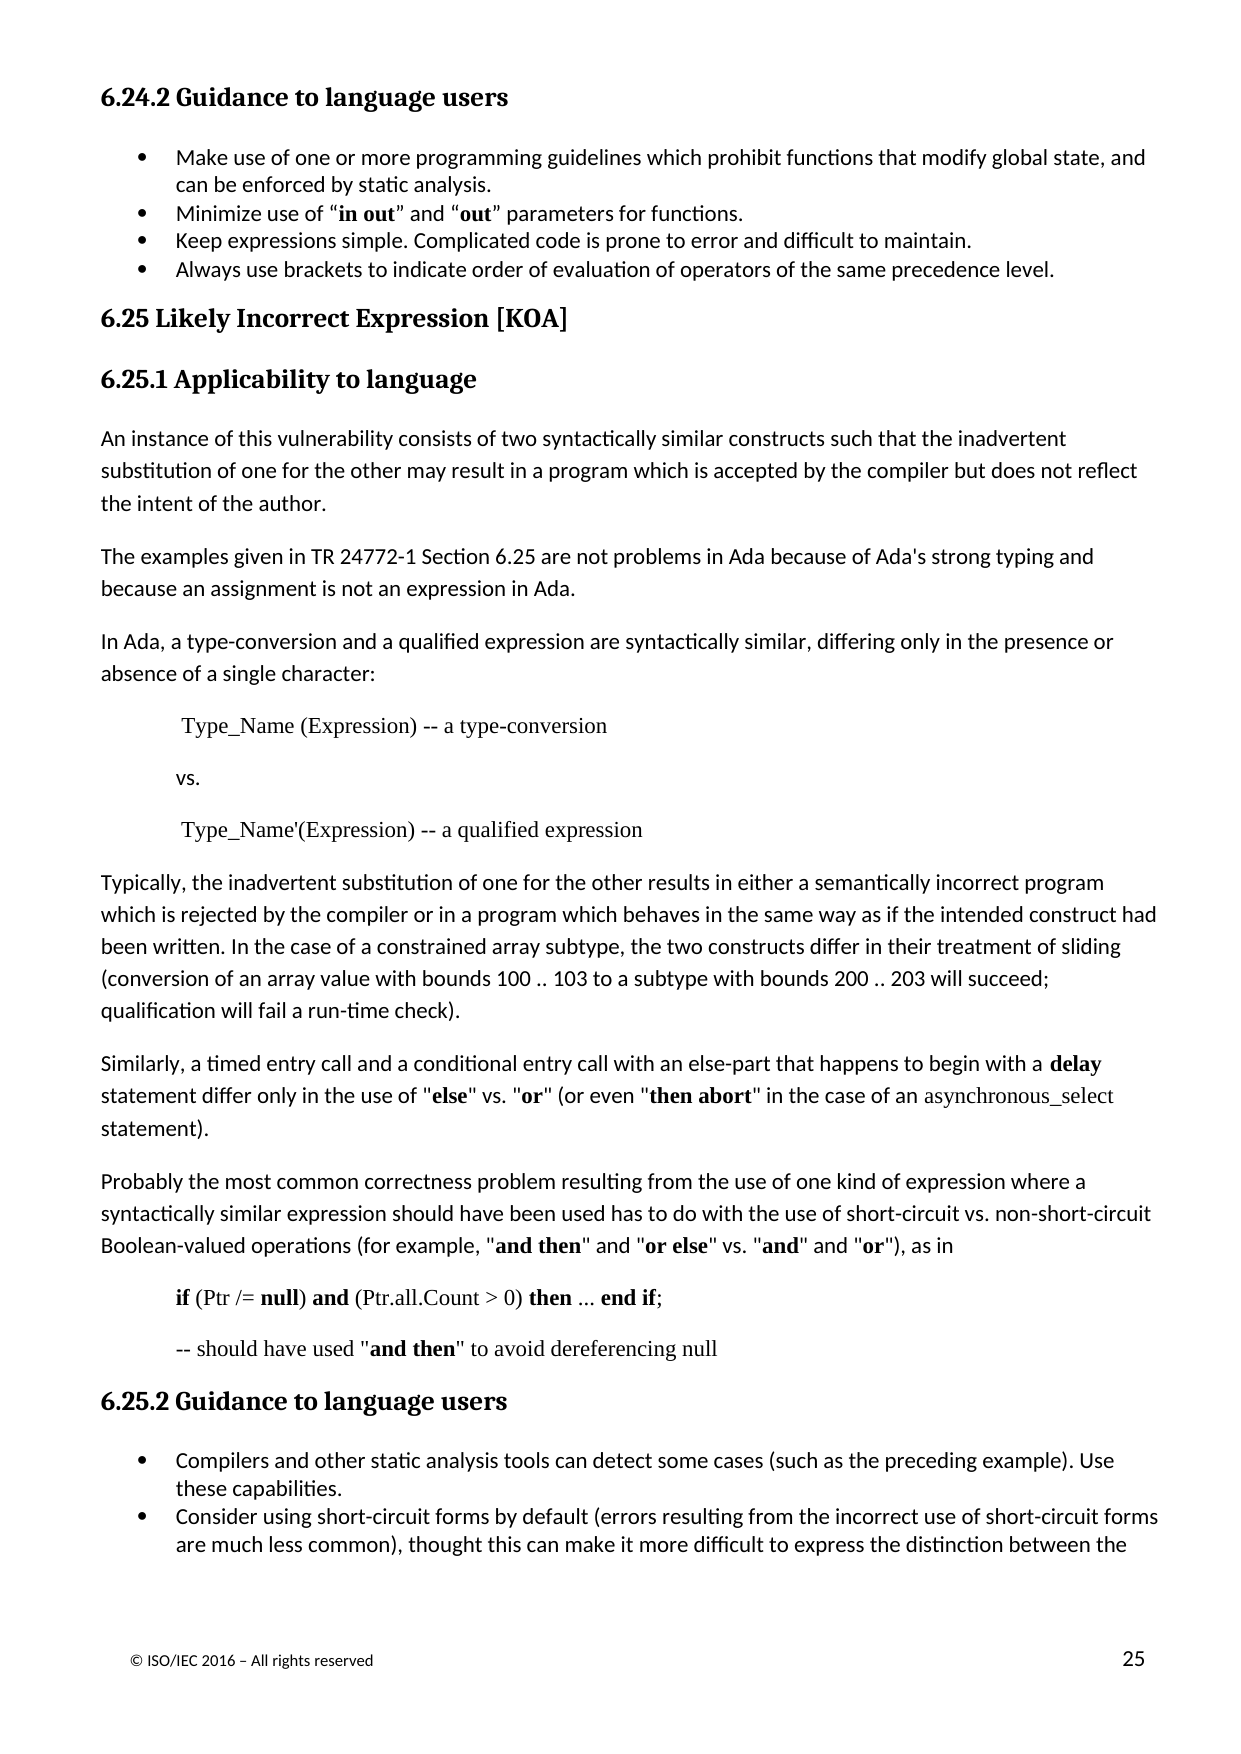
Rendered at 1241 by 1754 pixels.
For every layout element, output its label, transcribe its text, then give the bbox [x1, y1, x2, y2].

subtitle 6.25 Likely Incorrect Expression [KOA] [101, 303, 1164, 335]
subtitle 6.25.2 Guidance to language users [101, 1386, 1164, 1417]
list Minimize use of “in out” and “out” parameters for functions. [138, 199, 1164, 227]
list Keep expressions simple. Complicated code is prone to error and difficult to maintain. [138, 227, 1164, 255]
text vs. [176, 763, 1164, 791]
text if (Ptr /= null) and (Ptr.all.Count > 0) then ... end if; [176, 1284, 1164, 1311]
text Probably the most common correctness problem resulting from the use of one kind of expression where a syntactically similar expression should have been used has to do with the use of short-circuit vs. non-short-circuit Boolean-valued operations (for example, "and then" and "or else" vs. "and" and "or"), as in [101, 1167, 1164, 1259]
text -- should have used "and then" to avoid dereferencing null [176, 1335, 1164, 1362]
text An instance of this vulnerability consists of two syntactically similar constructs such that the inadvertent substitution of one for the other may result in a program which is accepted by the compiler but does not reflect the intent of the author. [101, 424, 1164, 517]
list Make use of one or more programming guidelines which prohibit functions that modify global state, and can be enforced by static analysis. [138, 143, 1164, 199]
text Typically, the inadvertent substitution of one for the other results in either a semantically incorrect program which is rejected by the compiler or in a program which behaves in the same way as if the intended construct had been written. In the case of a constrained array subtype, the two constructs differ in their treatment of sliding (conversion of an array value with bounds 100 .. 103 to a subtype with bounds 200 .. 203 will succeed; qualification will fail a run-time check). [101, 868, 1164, 1024]
list Compilers and other static analysis tools can detect some cases (such as the preceding example). Use these capabilities. [138, 1446, 1164, 1502]
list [138, 1502, 1164, 1558]
text Similarly, a timed entry call and a conditional entry call with an else-part that happens to begin with a delay statement differ only in the use of "else" vs. "or" (or even "then abort" in the case of an asynchronous_select statement). [101, 1049, 1164, 1142]
text Type_Name'(Expression) -- a qualified expression [176, 816, 1164, 843]
list Always use brackets to indicate order of evaluation of operators of the same precedence level. [138, 255, 1164, 283]
subtitle 6.25.1 Applicability to language [101, 364, 1164, 395]
subtitle 6.24.2 Guidance to language users [101, 82, 1164, 114]
text Type_Name (Expression) -- a type-conversion [176, 712, 1164, 738]
text In Ada, a type-conversion and a qualified expression are syntactically similar, differing only in the presence or absence of a single character: [101, 627, 1164, 687]
text The examples given in TR 24772-1 Section 6.25 are not problems in Ada because of Ada's strong typing and because an assignment is not an expression in Ada. [101, 542, 1164, 602]
